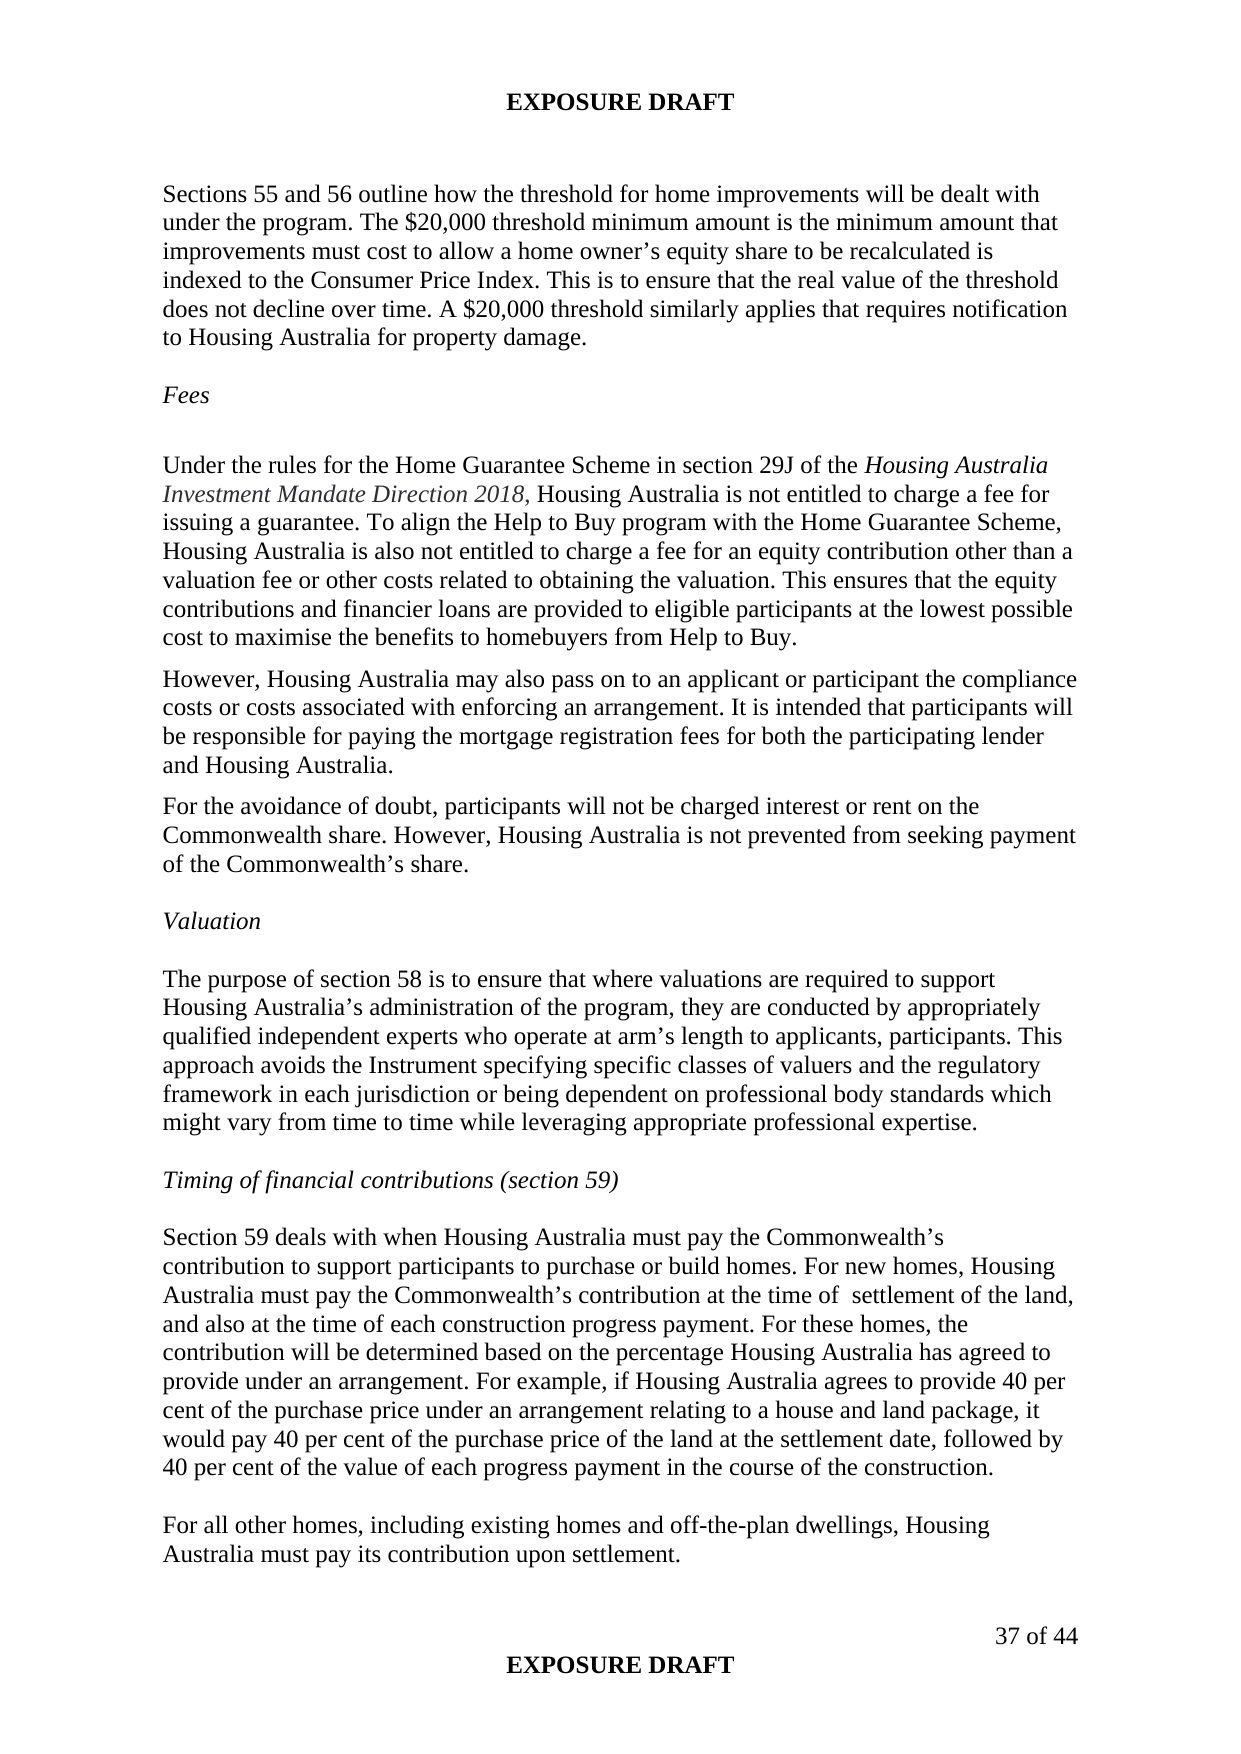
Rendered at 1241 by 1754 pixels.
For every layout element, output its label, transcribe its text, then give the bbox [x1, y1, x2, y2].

text Fees [162, 380, 1078, 409]
text Sections 55 and 56 outline how the threshold for home improvements will be dealt with under the program. The $20,000 threshold minimum amount is the minimum amount that improvements must cost to allow a home owner’s equity share to be recalculated is indexed to the Consumer Price Index. This is to ensure that the real value of the threshold does not decline over time. A $20,000 threshold similarly applies that requires notification to Housing Australia for property damage. [162, 179, 1078, 351]
text Timing of financial contributions (section 59) [162, 1165, 1078, 1194]
text Under the rules for the Home Guarantee Scheme in section 29J of the Housing Australia Investment Mandate Direction 2018, Housing Australia is not entitled to charge a fee for issuing a guarantee. To align the Help to Buy program with the Home Guarantee Scheme, Housing Australia is also not entitled to charge a fee for an equity contribution other than a valuation fee or other costs related to obtaining the valuation. This ensures that the equity contributions and financier loans are provided to eligible participants at the lowest possible cost to maximise the benefits to homebuyers from Help to Buy. [162, 450, 1078, 651]
text Section 59 deals with when Housing Australia must pay the Commonwealth’s contribution to support participants to purchase or build homes. For new homes, Housing Australia must pay the Commonwealth’s contribution at the time of settlement of the land, and also at the time of each construction progress payment. For these homes, the contribution will be determined based on the percentage Housing Australia has agreed to provide under an arrangement. For example, if Housing Australia agrees to provide 40 per cent of the purchase price under an arrangement relating to a house and land package, it would pay 40 per cent of the purchase price of the land at the settlement date, followed by 40 per cent of the value of each progress payment in the course of the construction. [162, 1222, 1078, 1481]
text For the avoidance of doubt, participants will not be charged interest or rent on the Commonwealth share. However, Housing Australia is not prevented from seeking payment of the Commonwealth’s share. [162, 791, 1078, 877]
text For all other homes, including existing homes and off-the-plan dwellings, Housing Australia must pay its contribution upon settlement. [162, 1510, 1078, 1567]
text However, Housing Australia may also pass on to an applicant or participant the compliance costs or costs associated with enforcing an arrangement. It is intended that participants will be responsible for paying the mortgage registration fees for both the participating lender and Housing Australia. [162, 664, 1078, 779]
text The purpose of section 58 is to ensure that where valuations are required to support Housing Australia’s administration of the program, they are conducted by appropriately qualified independent experts who operate at arm’s length to applicants, participants. This approach avoids the Instrument specifying specific classes of valuers and the regulatory framework in each jurisdiction or being dependent on professional body standards which might vary from time to time while leveraging appropriate professional expertise. [162, 964, 1078, 1136]
text Valuation [162, 906, 1078, 935]
